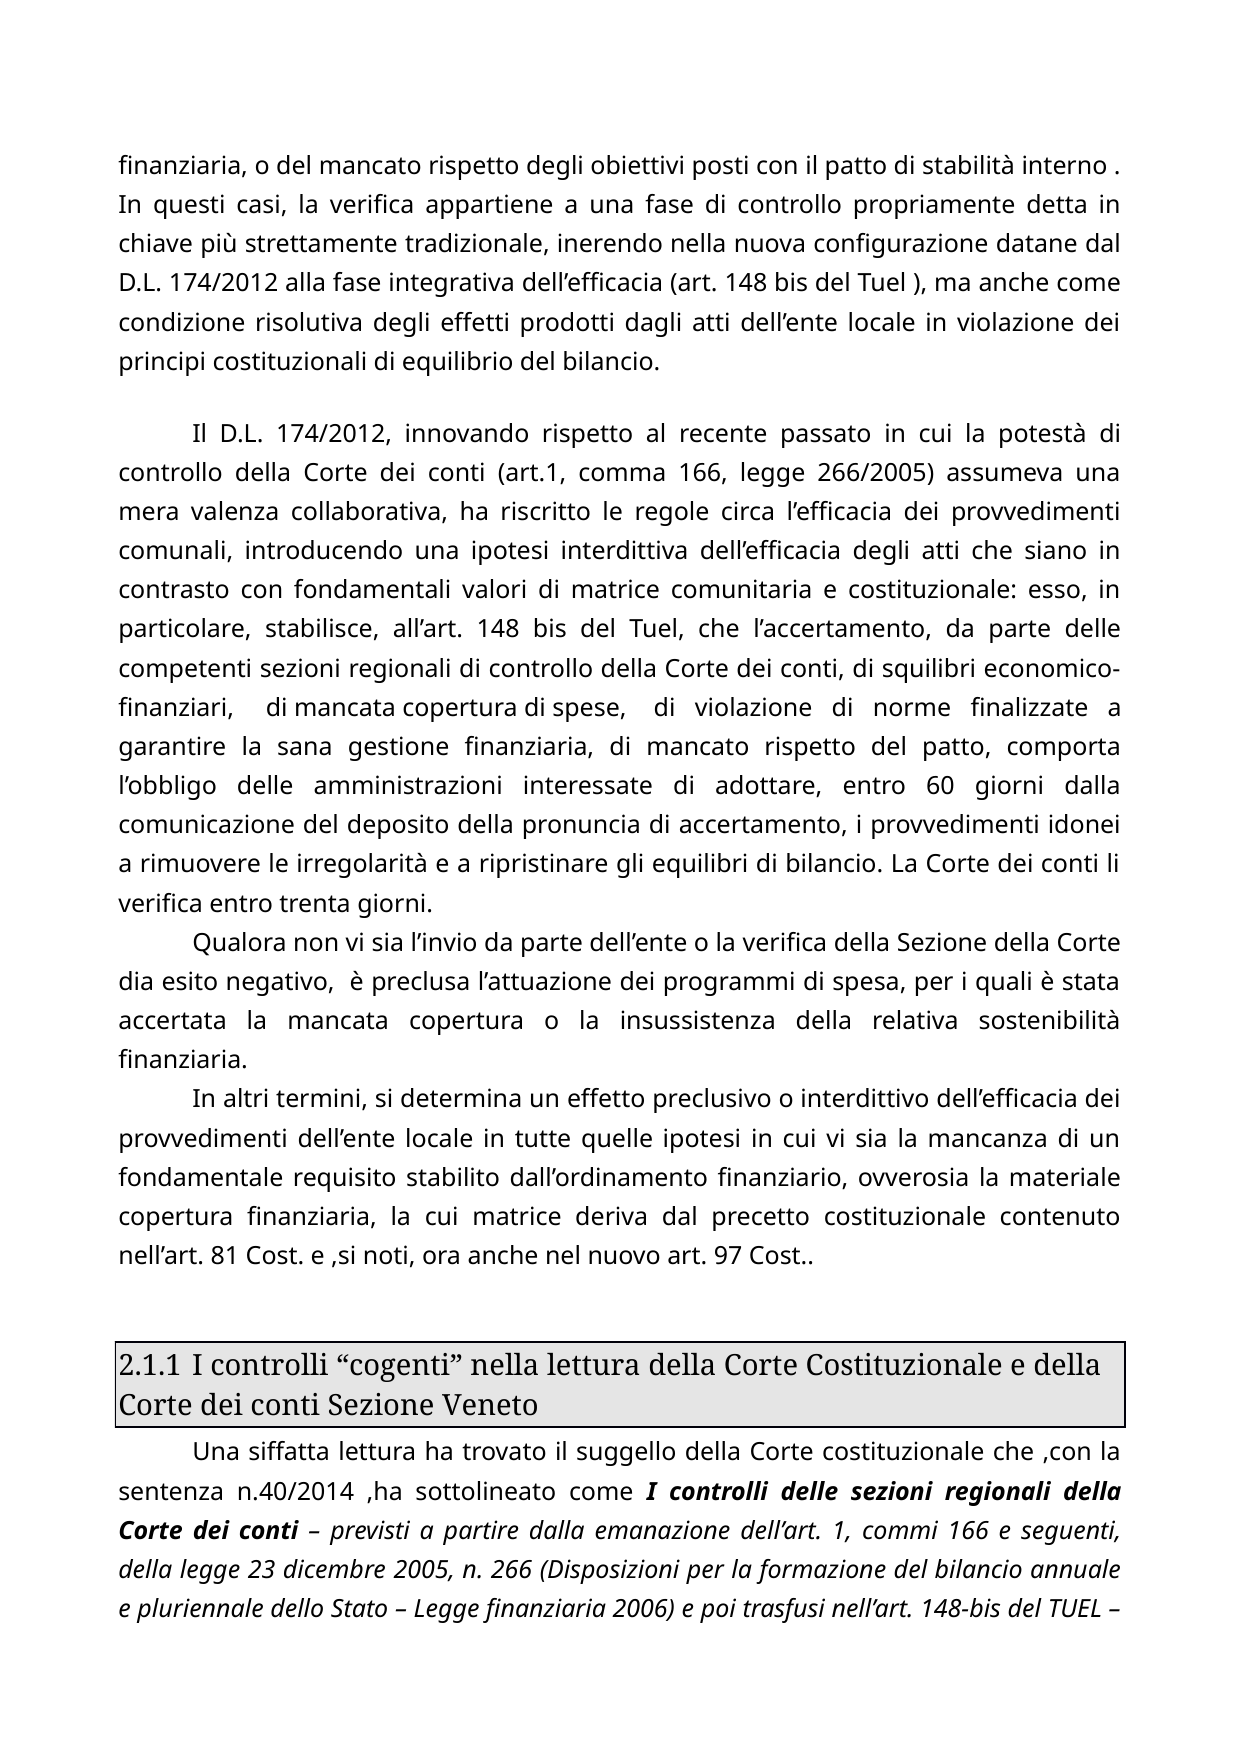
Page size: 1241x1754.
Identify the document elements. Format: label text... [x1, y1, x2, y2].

text Il dato normativo, nel frattempo intervenuto, unito al persistere di una crisi delle finanze pubbliche assai grave, ha mutato radicalmente il volto del controllo; che ora è un controllo con effetti interdittivi, e in altri casi ancora con effetti di carattere sanzionatorio . In relazione a ciò è utile sottolineare l’importanza che assume in questo scenario il novellato art. 148 bis comma 3 del TUEL che fa assumere alle pronunce della Corte un carattere -expressis verbis - di accertamento dell’avvenuta violazione del vincolo di finanza pubblica: ma che nel contempo rivestono un chiaro ruolo interdittivo, precludendo, come sottolinea la norma, l'attuazione dei programmi di spesa per i quali è stata accertata la mancata copertura o l'insussistenza della relativa sostenibilità finanziaria, all’esito del mancato adempimento nei termini prescritti delle pronunce accertative di squilibri economico-finanziari, della mancata copertura di spese, della violazione di norme finalizzate a garantire la regolarità della gestione finanziaria, o del mancato rispetto degli obiettivi posti con il patto di stabilità interno . In questi casi, la verifica appartiene a una fase di controllo propriamente detta in chiave più strettamente tradizionale, inerendo nella nuova configurazione datane dal D.L. 174/2012 alla fase integrativa dell’efficacia (art. 148 bis del Tuel ), ma anche come condizione risolutiva degli effetti prodotti dagli atti dell’ente locale in violazione dei principi costituzionali di equilibrio del bilancio. [118, 148, 1122, 377]
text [118, 1434, 1122, 1625]
subtitle I controlli “cogenti” nella lettura della Corte Costituzionale e della Corte dei conti Sezione Veneto [116, 1343, 1124, 1426]
text In altri termini, si determina un effetto preclusivo o interdittivo dell’efficacia dei provvedimenti dell’ente locale in tutte quelle ipotesi in cui vi sia la mancanza di un fondamentale requisito stabilito dall’ordinamento finanziario, ovverosia la materiale copertura finanziaria, la cui matrice deriva dal precetto costituzionale contenuto nell’art. 81 Cost. e ,si noti, ora anche nel nuovo art. 97 Cost.. [118, 1081, 1122, 1272]
text Qualora non vi sia l’invio da parte dell’ente o la verifica della Sezione della Corte dia esito negativo, è preclusa l’attuazione dei programmi di spesa, per i quali è stata accertata la mancata copertura o la insussistenza della relativa sostenibilità finanziaria. [118, 924, 1122, 1076]
text Il D.L. 174/2012, innovando rispetto al recente passato in cui la potestà di controllo della Corte dei conti (art.1, comma 166, legge 266/2005) assumeva una mera valenza collaborativa, ha riscritto le regole circa l’efficacia dei provvedimenti comunali, introducendo una ipotesi interdittiva dell’efficacia degli atti che siano in contrasto con fondamentali valori di matrice comunitaria e costituzionale: esso, in particolare, stabilisce, all’art. 148 bis del Tuel, che l’accertamento, da parte delle competenti sezioni regionali di controllo della Corte dei conti, di squilibri economico-finanziari, di mancata copertura di spese, di violazione di norme finalizzate a garantire la sana gestione finanziaria, di mancato rispetto del patto, comporta l’obbligo delle amministrazioni interessate di adottare, entro 60 giorni dalla comunicazione del deposito della pronuncia di accertamento, i provvedimenti idonei a rimuovere le irregolarità e a ripristinare gli equilibri di bilancio. La Corte dei conti li verifica entro trenta giorni. [118, 415, 1122, 919]
